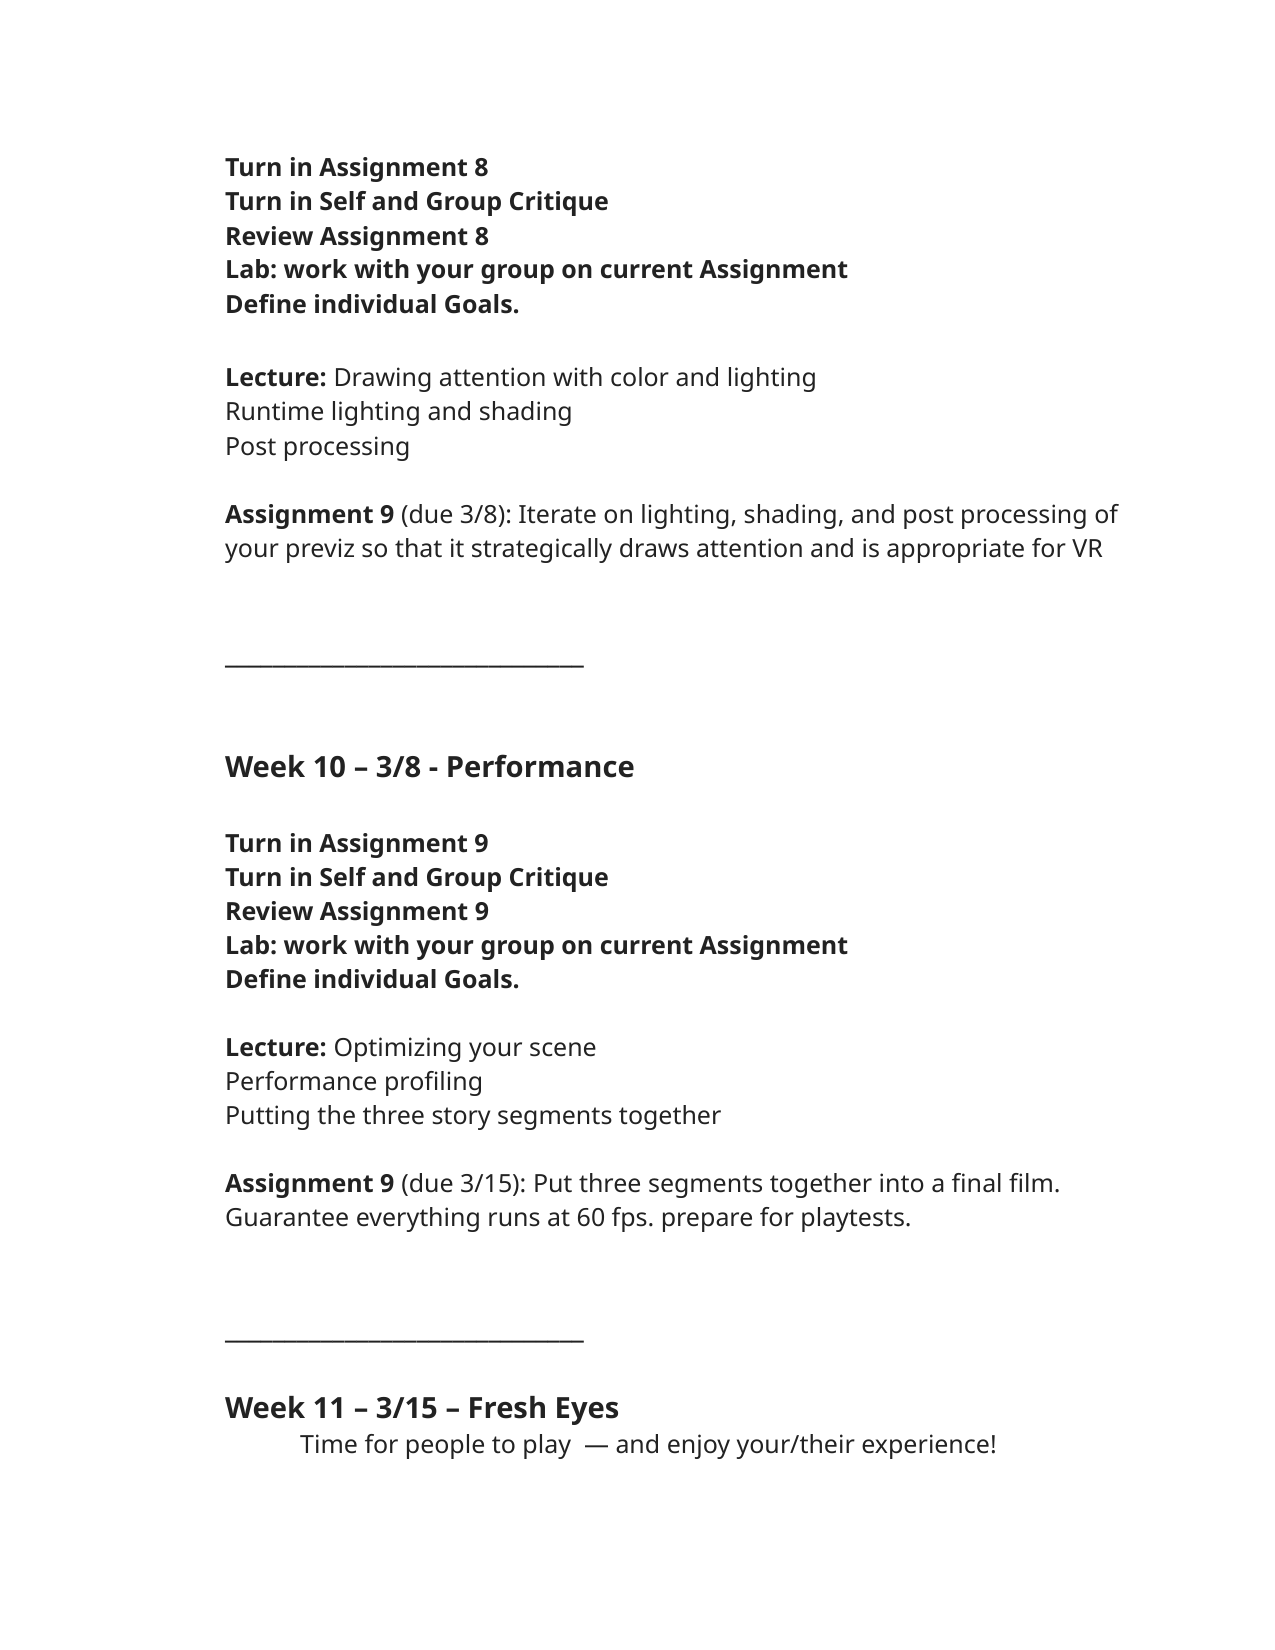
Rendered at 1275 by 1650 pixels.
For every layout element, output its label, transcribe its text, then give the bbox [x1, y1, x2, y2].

text Lecture: Drawing attention with color and lighting [225, 360, 1125, 394]
text Define individual Goals. [150, 286, 1125, 320]
text Define individual Goals. [150, 962, 1125, 996]
text Turn in Self and Group Critique [150, 184, 1125, 218]
text Week 11 – 3/15 – Fresh Eyes [225, 1387, 1125, 1427]
text Lab: work with your group on current Assignment [150, 252, 1125, 286]
text Assignment 9 (due 3/15): Put three segments together into a final film. Guarantee everything runs at 60 fps. prepare for playtests. [225, 1166, 1125, 1234]
text Assignment 9 (due 3/8): Iterate on lighting, shading, and post processing of your previz so that it strategically draws attention and is appropriate for VR [225, 496, 1125, 564]
text Review Assignment 8 [150, 218, 1125, 252]
text Putting the three story segments together [225, 1098, 1125, 1132]
text Performance profiling [225, 1064, 1125, 1098]
text Time for people to play — and enjoy your/their experience! [300, 1427, 1125, 1461]
text Runtime lighting and shading [225, 394, 1125, 428]
text Turn in Assignment 9 [225, 825, 1125, 859]
text Review Assignment 9 [150, 893, 1125, 927]
text Turn in Assignment 8 [225, 150, 1125, 184]
text Week 10 – 3/8 - Performance [225, 746, 1125, 786]
text Turn in Self and Group Critique [150, 859, 1125, 893]
text ______________________________ [150, 1308, 1125, 1347]
text Post processing [225, 428, 1125, 462]
text ______________________________ [150, 632, 1125, 672]
text Lecture: Optimizing your scene [225, 1030, 1125, 1064]
text Lab: work with your group on current Assignment [150, 927, 1125, 962]
